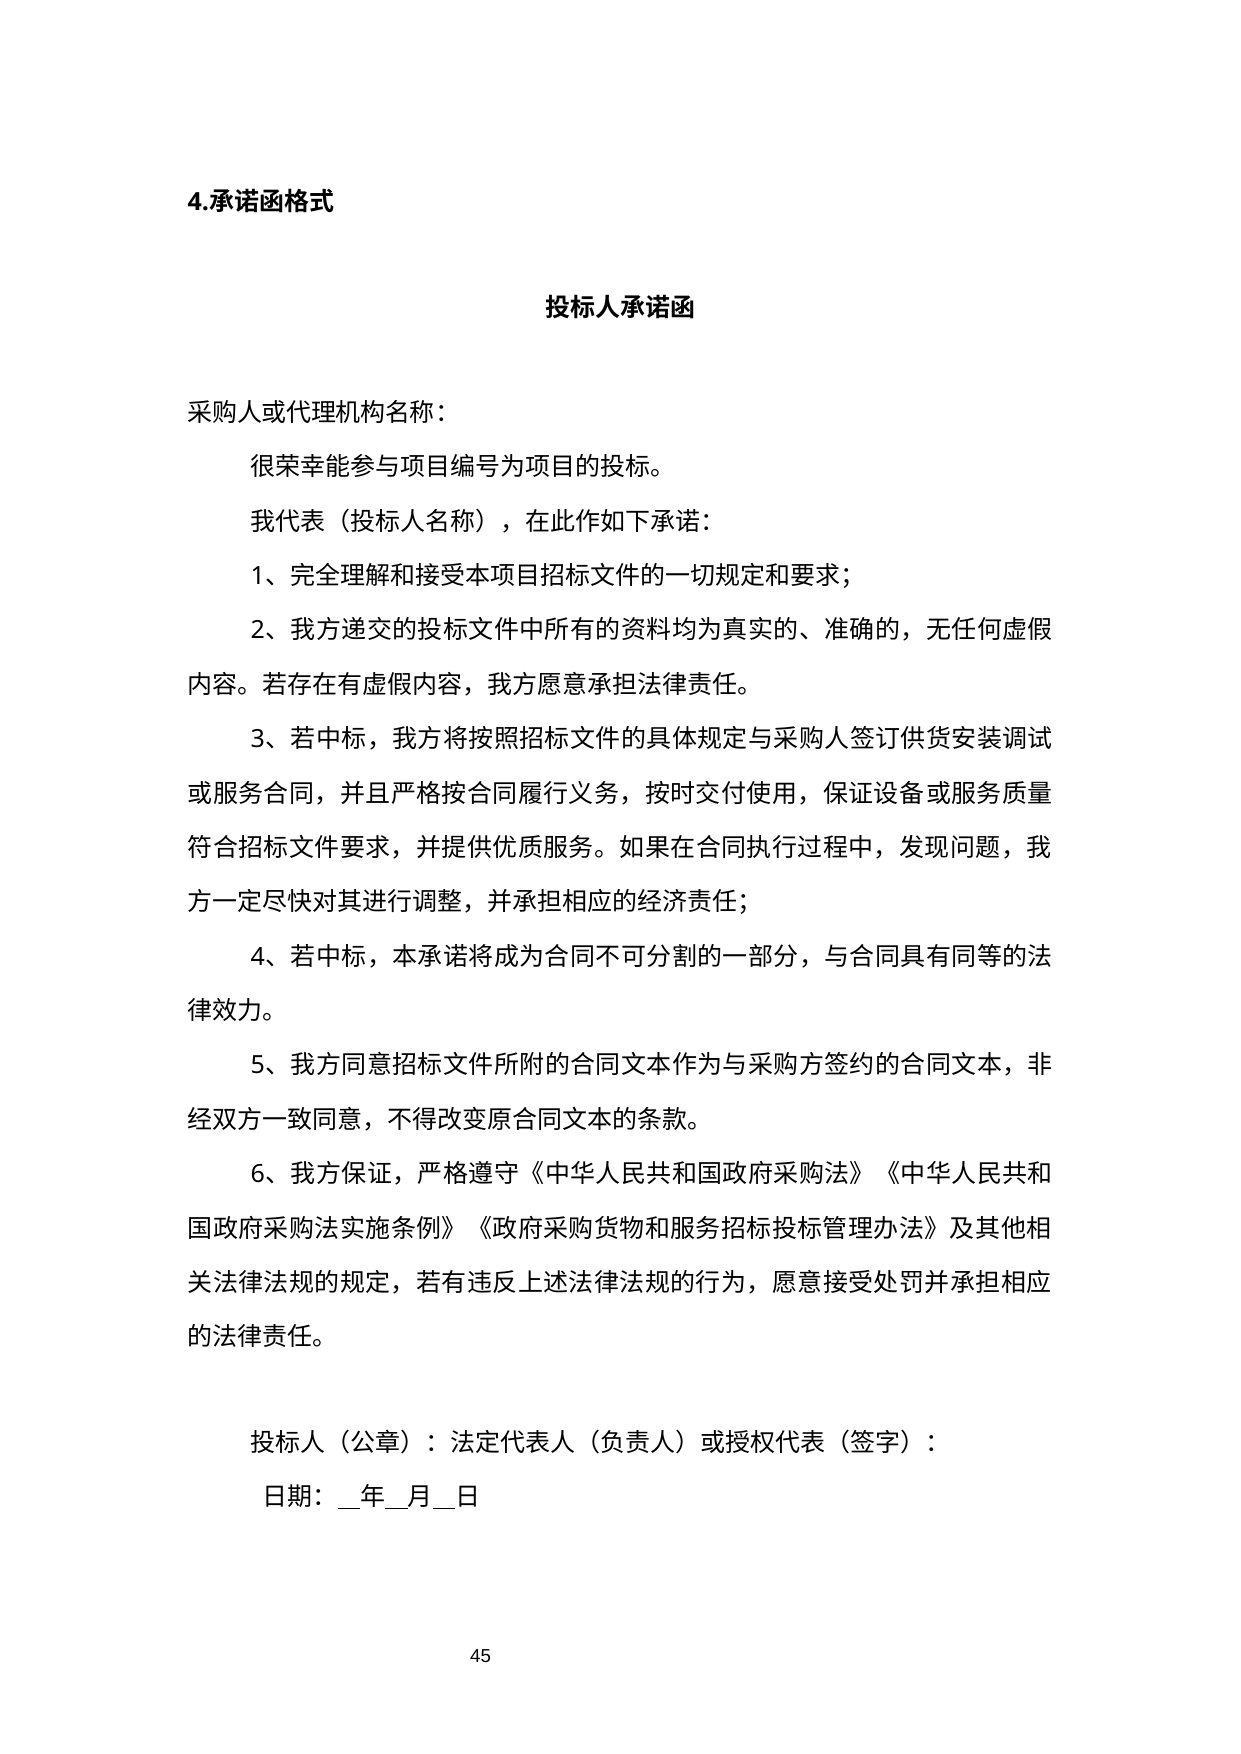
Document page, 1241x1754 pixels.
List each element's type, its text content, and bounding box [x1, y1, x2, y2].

text 投标人（公章）：法定代表人（负责人）或授权代表（签字）： [187, 1422, 1053, 1458]
text 4.承诺函格式 [187, 182, 1053, 218]
text 5、我方同意招标文件所附的合同文本作为与采购方签约的合同文本，非经双方一致同意，不得改变原合同文本的条款。 [187, 1045, 1053, 1136]
text 2、我方递交的投标文件中所有的资料均为真实的、准确的，无任何虚假内容。若存在有虚假内容，我方愿意承担法律责任。 [187, 610, 1053, 701]
text 1、完全理解和接受本项目招标文件的一切规定和要求； [187, 556, 1053, 592]
text 4、若中标，本承诺将成为合同不可分割的一部分，与合同具有同等的法律效力。 [187, 936, 1053, 1027]
text 我代表（投标人名称），在此作如下承诺： [187, 501, 1053, 537]
text 3、若中标，我方将按照招标文件的具体规定与采购人签订供货安装调试或服务合同，并且严格按合同履行义务，按时交付使用，保证设备或服务质量符合招标文件要求，并提供优质服务。如果在合同执行过程中，发现问题，我方一定尽快对其进行调整，并承担相应的经济责任； [187, 719, 1053, 918]
text 投标人承诺函 [187, 287, 1053, 323]
text 采购人或代理机构名称： [187, 392, 1053, 429]
text 很荣幸能参与项目编号为项目的投标。 [187, 447, 1053, 483]
text 6、我方保证，严格遵守《中华人民共和国政府采购法》《中华人民共和国政府采购法实施条例》《政府采购货物和服务招标投标管理办法》及其他相关法律法规的规定，若有违反上述法律法规的行为，愿意接受处罚并承担相应的法律责任。 [187, 1154, 1053, 1353]
text 日期： 年 月 日 [187, 1477, 1053, 1513]
